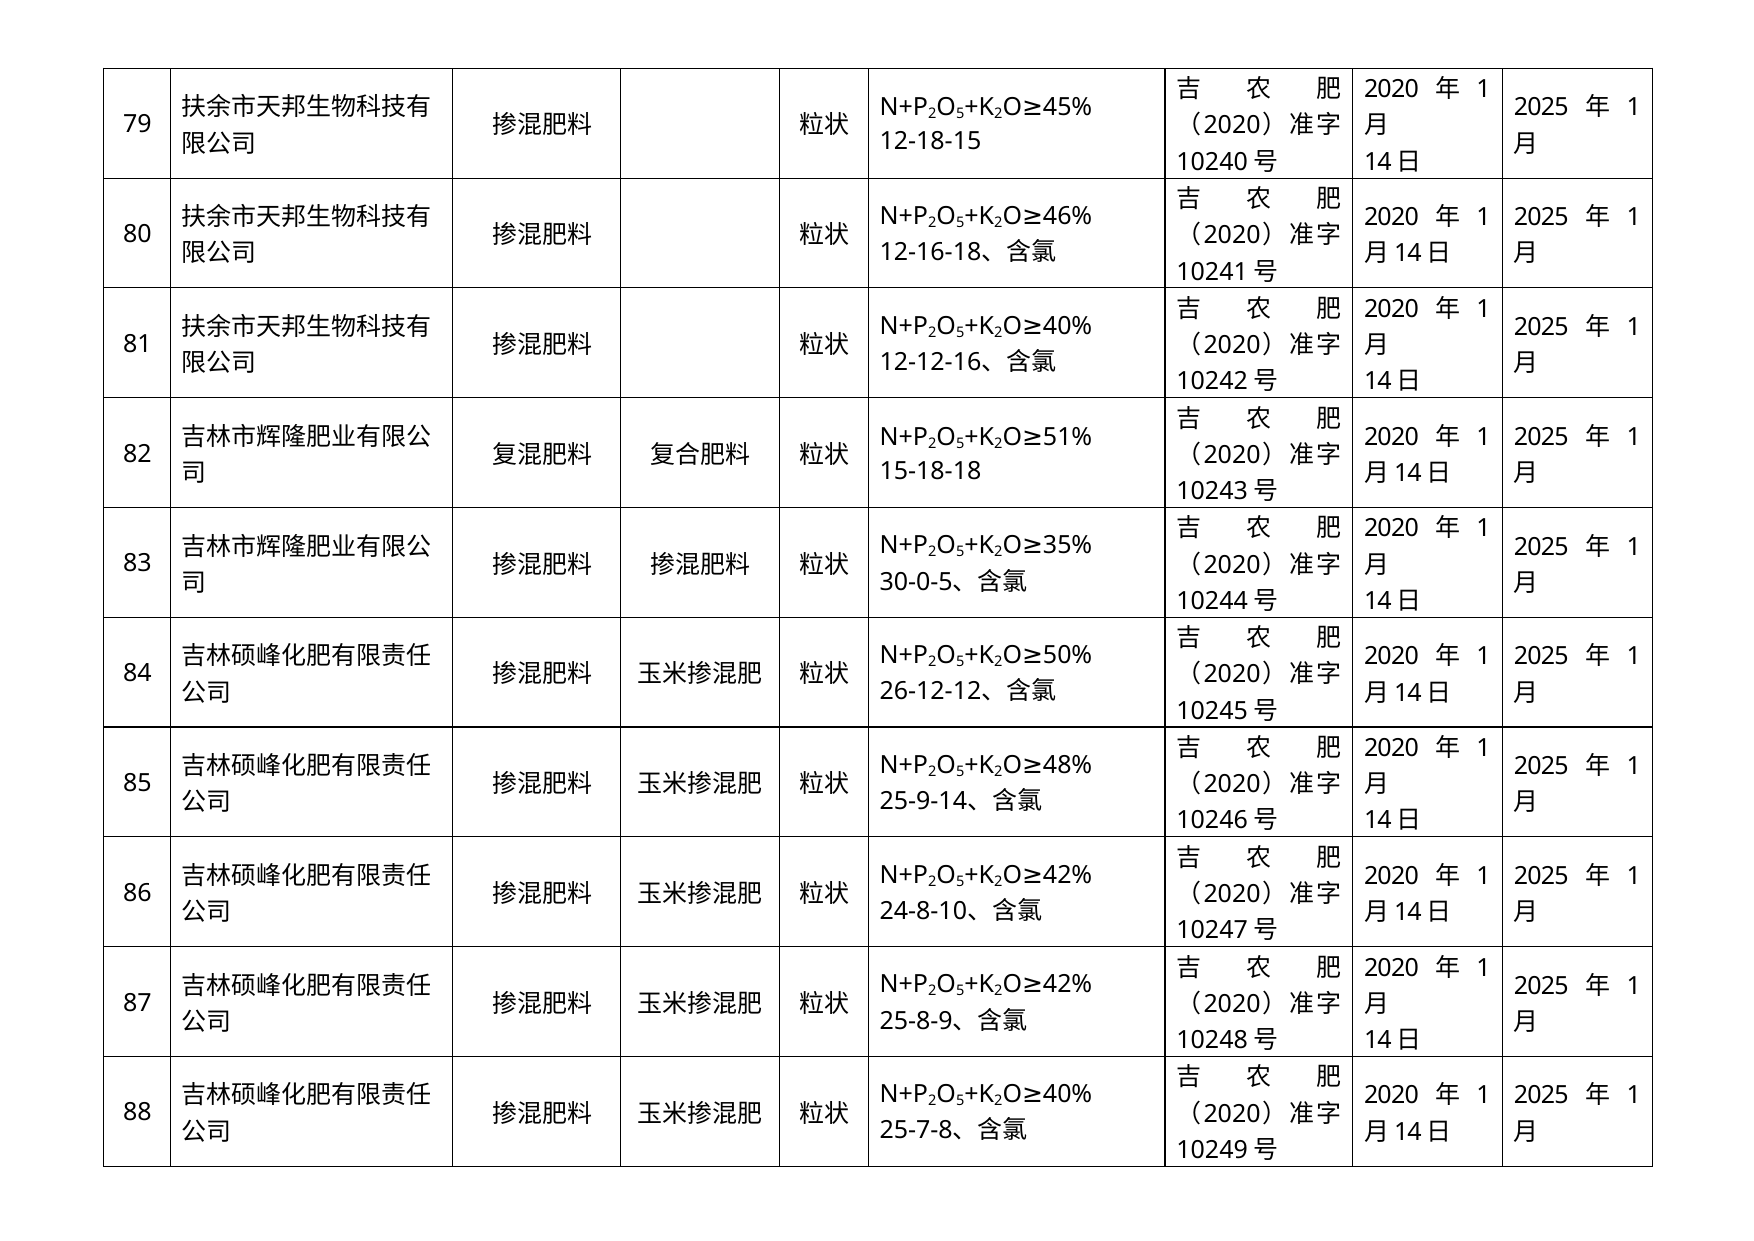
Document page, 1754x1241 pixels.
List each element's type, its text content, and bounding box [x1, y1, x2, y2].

table_cell 掺混肥料 [453, 947, 620, 1056]
table_cell 2020年1月 14日 [1353, 728, 1502, 836]
table_cell N+P2O5+K2O≥40% 12-12-16、含氯 [869, 288, 1164, 397]
table_cell 2020年1月 14日 [1353, 69, 1502, 177]
table_cell 2025年1月 [1503, 947, 1652, 1056]
table_cell 81 [104, 288, 170, 397]
table_cell 掺混肥料 [453, 288, 620, 397]
table_cell N+P2O5+K2O≥42% 25-8-9、含氯 [869, 947, 1164, 1056]
table_cell 粒状 [780, 728, 868, 836]
table_cell 掺混肥料 [453, 618, 620, 726]
table_cell 吉农肥（2020）准字10246号 [1166, 728, 1352, 836]
table_cell 粒状 [780, 69, 868, 177]
table_cell 复合肥料 [621, 398, 779, 507]
table_cell 2025年1月 [1503, 398, 1652, 507]
table_cell 吉农肥（2020）准字10249号 [1166, 1057, 1352, 1166]
table_cell N+P2O5+K2O≥51% 15-18-18 [869, 398, 1164, 507]
table_cell 吉林硕峰化肥有限责任公司 [171, 618, 452, 726]
table_cell 粒状 [780, 398, 868, 507]
table_cell 掺混肥料 [453, 179, 620, 287]
table_cell 79 [104, 69, 170, 177]
table_cell 吉农肥（2020）准字10244号 [1166, 508, 1352, 617]
table_cell 2025年1月 [1503, 179, 1652, 287]
table_cell 扶余市天邦生物科技有限公司 [171, 288, 452, 397]
table_cell 2020年1月14日 [1353, 398, 1502, 507]
table_cell 玉米掺混肥 [621, 947, 779, 1056]
table_cell N+P2O5+K2O≥50% 26-12-12、含氯 [869, 618, 1164, 726]
table_cell 掺混肥料 [621, 508, 779, 617]
table_cell 2025年1月 [1503, 728, 1652, 836]
table_cell N+P2O5+K2O≥35% 30-0-5、含氯 [869, 508, 1164, 617]
table_cell 掺混肥料 [453, 728, 620, 836]
table_cell 吉林硕峰化肥有限责任公司 [171, 947, 452, 1056]
table_cell N+P2O5+K2O≥42% 24-8-10、含氯 [869, 837, 1164, 946]
table_cell [621, 288, 779, 397]
table_cell N+P2O5+K2O≥45% 12-18-15 [869, 69, 1164, 177]
table_cell 玉米掺混肥 [621, 618, 779, 726]
table_cell [621, 69, 779, 177]
table_cell 玉米掺混肥 [621, 1057, 779, 1166]
table_cell 2020年1月 14日 [1353, 508, 1502, 617]
table_cell 吉农肥（2020）准字10240号 [1166, 69, 1352, 177]
table_cell 86 [104, 837, 170, 946]
table_cell [621, 179, 779, 287]
table_cell 粒状 [780, 179, 868, 287]
table_cell 2020年1月14日 [1353, 837, 1502, 946]
table_cell 88 [104, 1057, 170, 1166]
table_cell 2025年1月 [1503, 508, 1652, 617]
table_cell 2020年1月 14日 [1353, 947, 1502, 1056]
table_cell 吉林硕峰化肥有限责任公司 [171, 1057, 452, 1166]
table_cell 扶余市天邦生物科技有限公司 [171, 69, 452, 177]
table_cell 复混肥料 [453, 398, 620, 507]
table_cell 2025年1月 [1503, 69, 1652, 177]
table_cell 粒状 [780, 508, 868, 617]
table_cell 83 [104, 508, 170, 617]
table_cell 2020年1月14日 [1353, 1057, 1502, 1166]
table_cell 吉林市辉隆肥业有限公司 [171, 508, 452, 617]
table_cell 2020年1月14日 [1353, 618, 1502, 726]
table_cell 扶余市天邦生物科技有限公司 [171, 179, 452, 287]
table_cell 84 [104, 618, 170, 726]
table_cell 吉农肥（2020）准字10245号 [1166, 618, 1352, 726]
table_cell 粒状 [780, 1057, 868, 1166]
table_cell 吉农肥（2020）准字10248号 [1166, 947, 1352, 1056]
table_cell 粒状 [780, 618, 868, 726]
table_cell 2025年1月 [1503, 1057, 1652, 1166]
table_cell 吉林市辉隆肥业有限公司 [171, 398, 452, 507]
table_cell 2025年1月 [1503, 618, 1652, 726]
table_cell 吉林硕峰化肥有限责任公司 [171, 837, 452, 946]
table_cell 吉农肥（2020）准字10241号 [1166, 179, 1352, 287]
table_cell 掺混肥料 [453, 837, 620, 946]
table_cell 掺混肥料 [453, 1057, 620, 1166]
table_cell 玉米掺混肥 [621, 837, 779, 946]
table_cell 吉林硕峰化肥有限责任公司 [171, 728, 452, 836]
table_cell 粒状 [780, 288, 868, 397]
table_cell 2025年1月 [1503, 837, 1652, 946]
table_cell 吉农肥（2020）准字10247号 [1166, 837, 1352, 946]
table_cell N+P2O5+K2O≥40% 25-7-8、含氯 [869, 1057, 1164, 1166]
table_cell 80 [104, 179, 170, 287]
table_cell 玉米掺混肥 [621, 728, 779, 836]
table_cell 掺混肥料 [453, 69, 620, 177]
table_cell 2020年1月14日 [1353, 179, 1502, 287]
table_cell 82 [104, 398, 170, 507]
table_cell 粒状 [780, 837, 868, 946]
table_cell 85 [104, 728, 170, 836]
table_cell N+P2O5+K2O≥48% 25-9-14、含氯 [869, 728, 1164, 836]
table_cell 掺混肥料 [453, 508, 620, 617]
table_cell 2025年1月 [1503, 288, 1652, 397]
table_cell 87 [104, 947, 170, 1056]
table_cell 吉农肥（2020）准字10242号 [1166, 288, 1352, 397]
table_cell 粒状 [780, 947, 868, 1056]
table_cell N+P2O5+K2O≥46% 12-16-18、含氯 [869, 179, 1164, 287]
table_cell 2020年1月 14日 [1353, 288, 1502, 397]
table_cell 吉农肥（2020）准字10243号 [1166, 398, 1352, 507]
